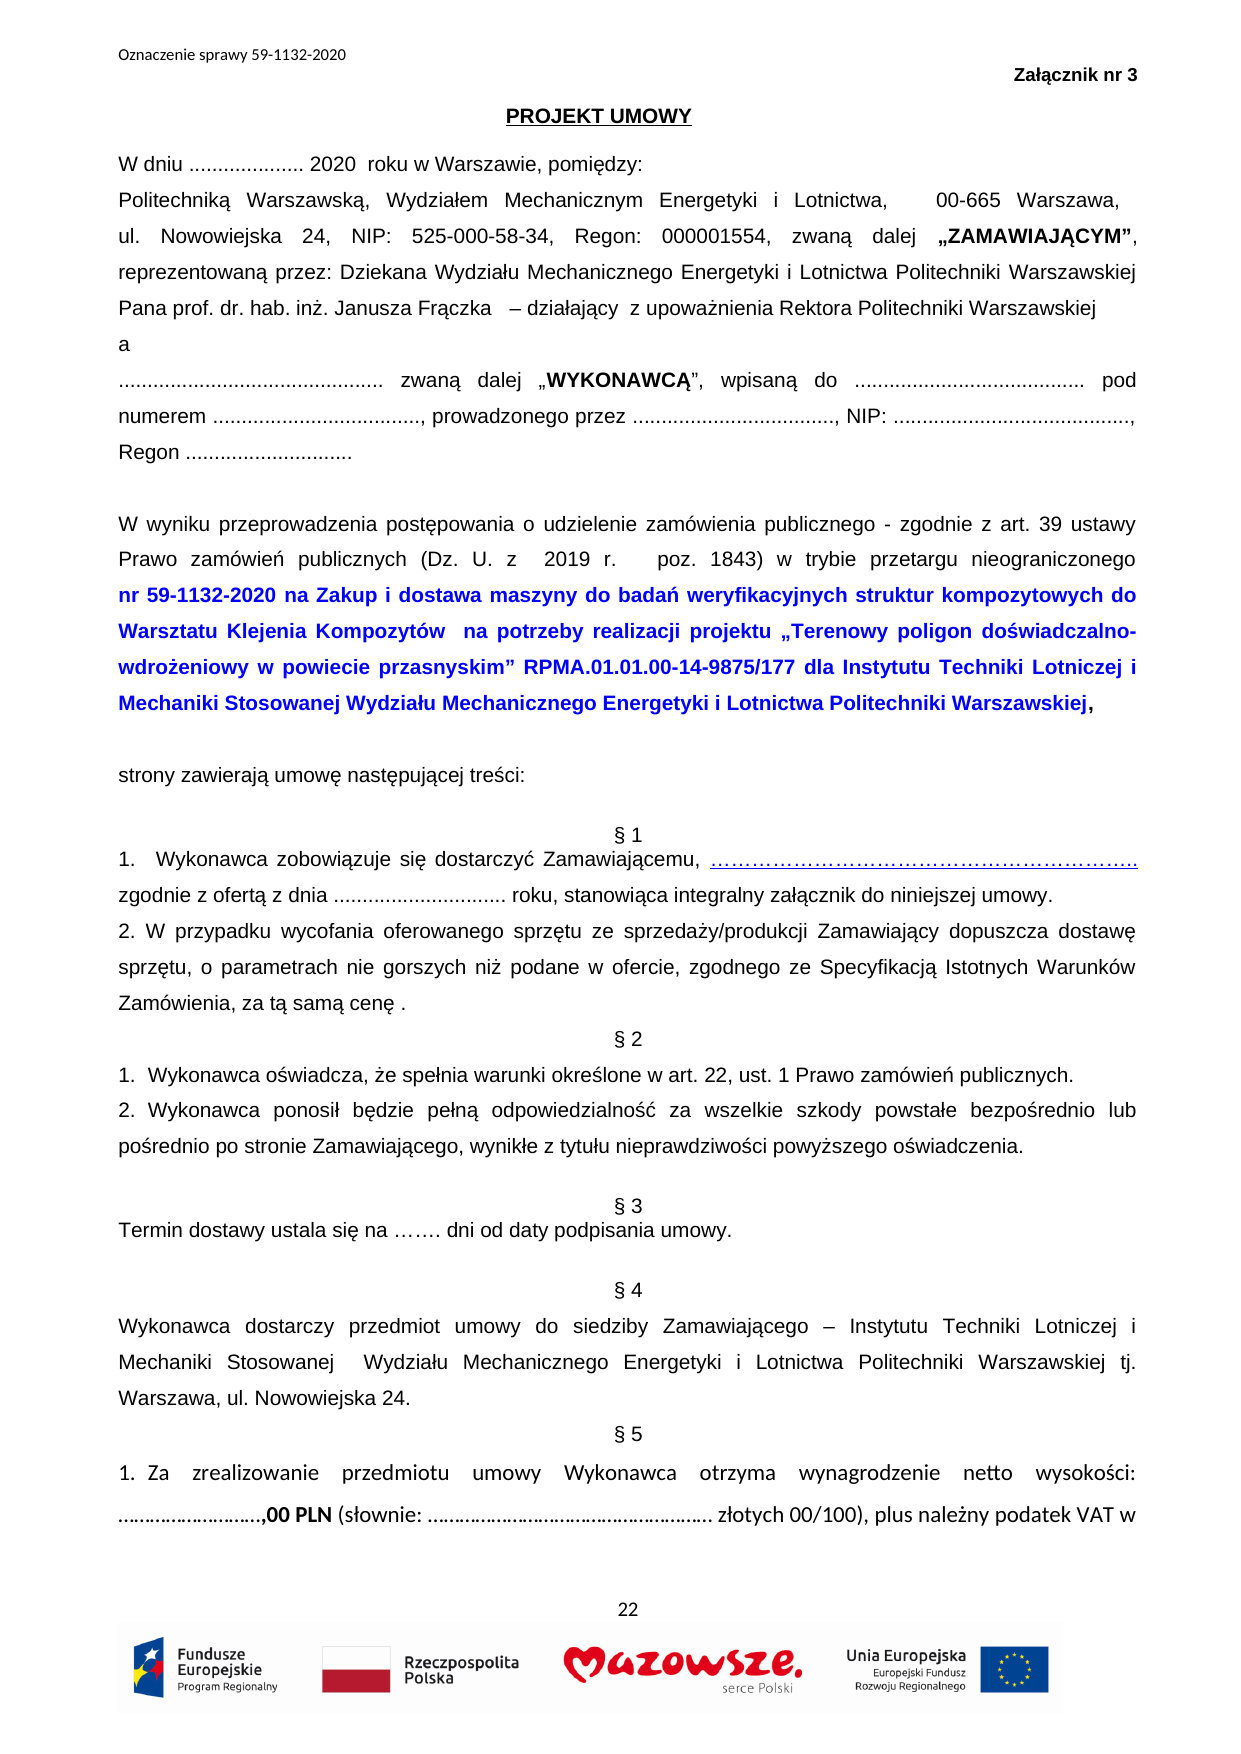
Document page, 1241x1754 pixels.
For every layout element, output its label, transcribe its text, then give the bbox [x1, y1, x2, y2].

text § 1 [118, 823, 1138, 847]
text § 5 [118, 1422, 1138, 1446]
text 2. W przypadku wycofania oferowanego sprzętu ze sprzedaży/produkcji Zamawiający dopuszcza dostawę sprzętu, o parametrach nie gorszych niż podane w ofercie, zgodnego ze Specyfikacją Istotnych Warunków Zamówienia, za tą samą cenę . [118, 919, 1138, 1014]
text W wyniku przeprowadzenia postępowania o udzielenie zamówienia publicznego - zgodnie z art. 39 ustawy Prawo zamówień publicznych (Dz. U. z 2019 r. poz. 1843) w trybie przetargu nieograniczonego nr 59-1132-2020 na Zakup i dostawa maszyny do badań weryfikacyjnych struktur kompozytowych do Warsztatu Klejenia Kompozytów na potrzeby realizacji projektu „Terenowy poligon doświadczalno-wdrożeniowy w powiecie przasnyskim” RPMA.01.01.00-14-9875/177 dla Instytutu Techniki Lotniczej i Mechaniki Stosowanej Wydziału Mechanicznego Energetyki i Lotnictwa Politechniki Warszawskiej, [118, 511, 1138, 715]
text § 2 [118, 1026, 1138, 1050]
text Termin dostawy ustala się na ……. dni od daty podpisania umowy. [118, 1218, 1138, 1242]
text a [118, 332, 1138, 356]
text § 3 [118, 1194, 1138, 1218]
list Wykonawca zobowiązuje się dostarczyć Zamawiającemu, …………………………………………………….. zgodnie z ofertą z dnia .............................. roku, stanowiąca integralny załącznik do niniejszej umowy. [118, 847, 1138, 907]
list Wykonawca oświadcza, że spełnia warunki określone w art. 22, ust. 1 Prawo zamówień publicznych. [118, 1062, 1138, 1086]
picture [118, 1622, 1064, 1713]
text W dniu .................... 2020 roku w Warszawie, pomiędzy: [118, 152, 1138, 176]
text Politechniką Warszawską, Wydziałem Mechanicznym Energetyki i Lotnictwa, 00-665 Warszawa, ul. Nowowiejska 24, NIP: 525-000-58-34, Regon: 000001554, zwaną dalej „ZAMAWIAJĄCYM”, reprezentowaną przez: Dziekana Wydziału Mechanicznego Energetyki i Lotnictwa Politechniki Warszawskiej Pana prof. dr. hab. inż. Janusza Frączka – działający z upoważnienia Rektora Politechniki Warszawskiej [118, 188, 1138, 320]
subtitle PROJEKT UMOWY [118, 104, 1079, 128]
text Wykonawca dostarczy przedmiot umowy do siedziby Zamawiającego – Instytutu Techniki Lotniczej i Mechaniki Stosowanej Wydziału Mechanicznego Energetyki i Lotnictwa Politechniki Warszawskiej tj. Warszawa, ul. Nowowiejska 24. [118, 1314, 1138, 1410]
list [118, 1458, 1138, 1528]
list Wykonawca ponosił będzie pełną odpowiedzialność za wszelkie szkody powstałe bezpośrednio lub pośrednio po stronie Zamawiającego, wynikłe z tytułu nieprawdziwości powyższego oświadczenia. [118, 1098, 1138, 1158]
text .............................................. zwaną dalej „WYKONAWCĄ”, wpisaną do ........................................ pod numerem ...................................., prowadzonego przez ..................................., NIP: ........................................., Regon ............................. [118, 368, 1138, 463]
text Załącznik nr 3 [118, 64, 1138, 86]
text § 4 [118, 1278, 1138, 1302]
text strony zawierają umowę następującej treści: [118, 763, 1138, 787]
